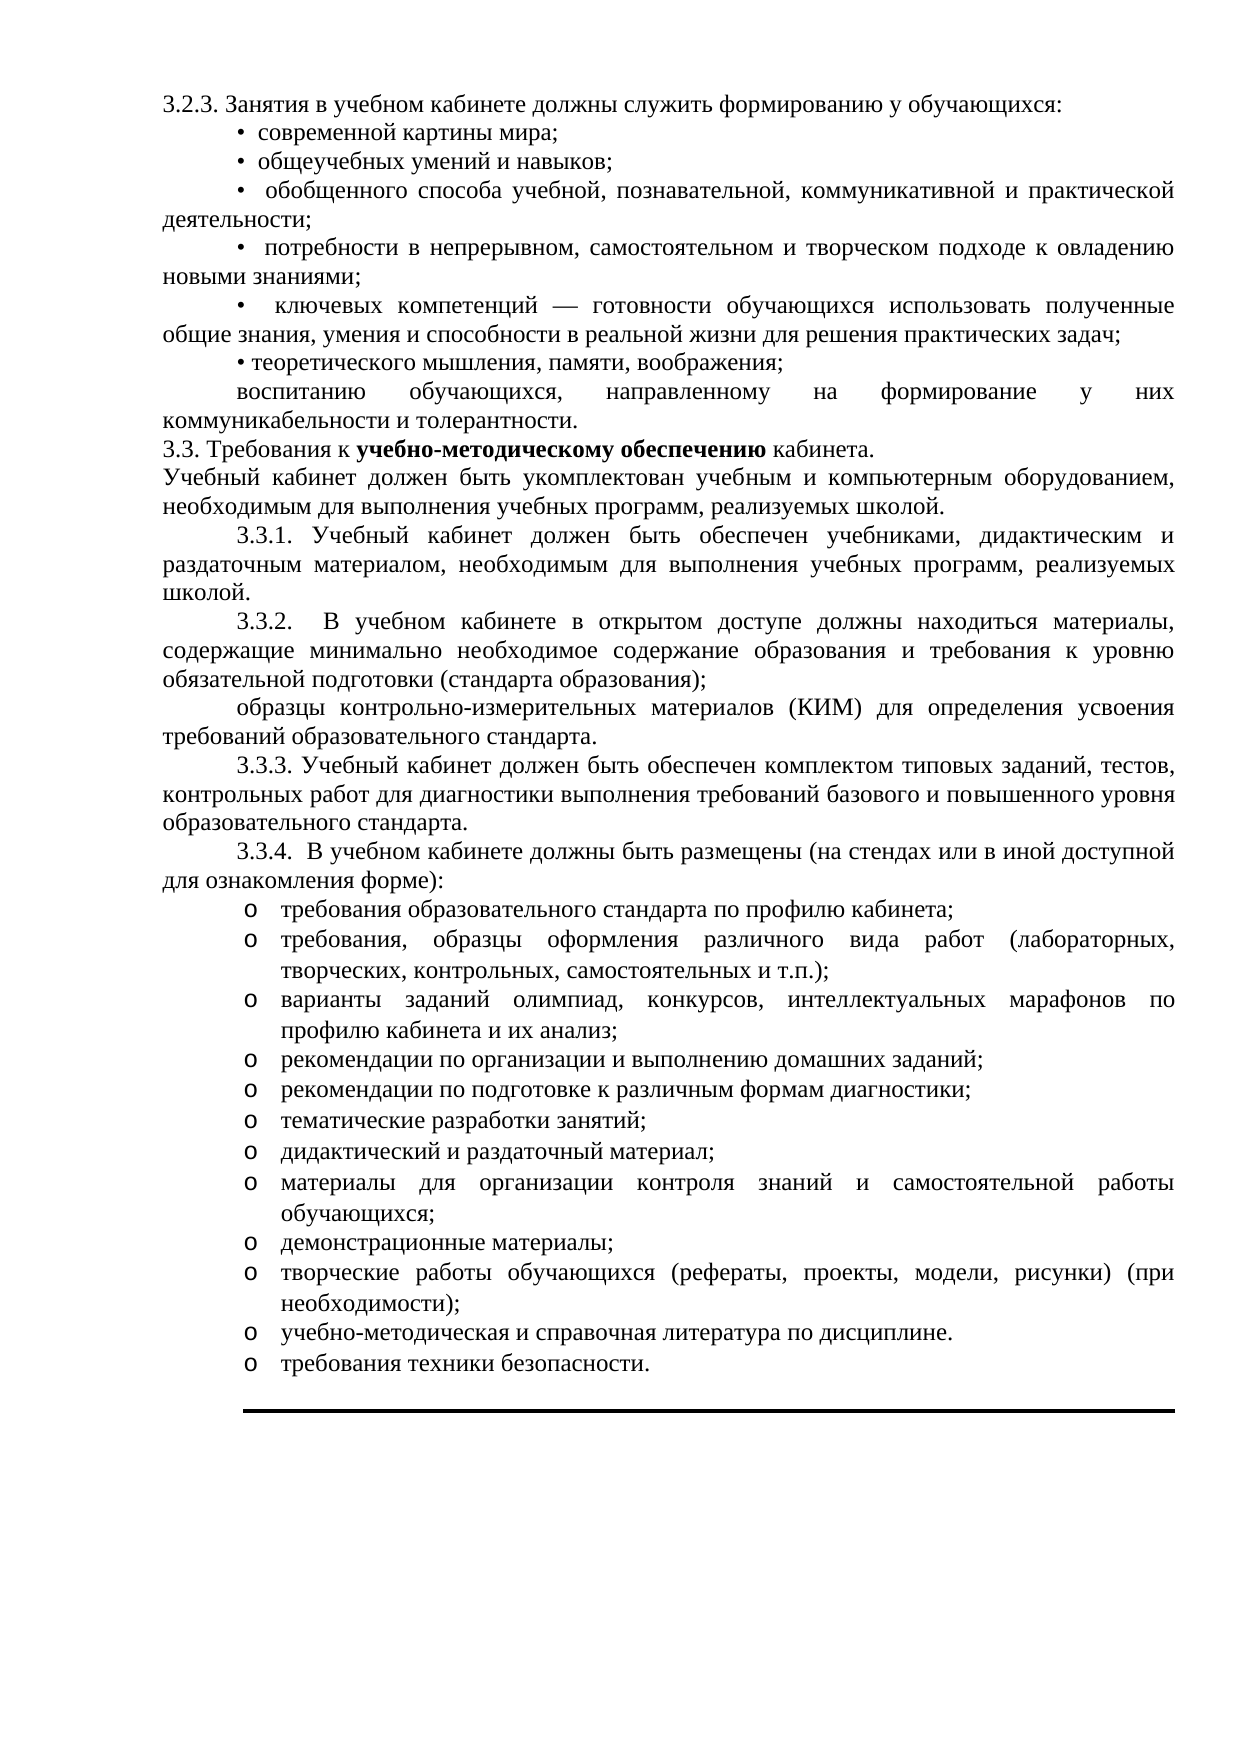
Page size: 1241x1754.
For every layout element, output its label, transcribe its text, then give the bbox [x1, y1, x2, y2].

list рекомендации по подготовке к различным формам диагностики; [243, 1074, 1175, 1105]
list требования техники безопасности. [243, 1348, 1175, 1379]
text • обобщенного способа учебной, познавательной, коммуникативной и практической деятельности; [162, 175, 1175, 232]
list требования образовательного стандарта по профилю кабинета; [243, 894, 1175, 924]
text образцы контрольно-измерительных материалов (КИМ) для определения усвоения требований образовательного стандарта. [162, 692, 1175, 750]
text 3.3. Требования к учебно-методическому обеспечению кабинета. [162, 434, 1175, 462]
text 3.3.3. Учебный кабинет должен быть обеспечен комплектом типовых заданий, тестов, контрольных работ для диагностики выполнения требований базового и повышенного уровня образовательного стандарта. [162, 750, 1175, 836]
list требования, образцы оформления различного вида работ (лабораторных, творческих, контрольных, самостоятельных и т.п.); [243, 924, 1175, 984]
text 3.3.1. Учебный кабинет должен быть обеспечен учебниками, дидактическим и раздаточным материалом, необходимым для выполнения учебных программ, реализуемых школой. [162, 520, 1175, 606]
text • ключевых компетенций — готовности обучающихся использовать полученные общие знания, умения и способности в реальной жизни для решения практических задач; [162, 290, 1175, 347]
text • современной картины мира; [162, 117, 1175, 146]
list творческие работы обучающихся (рефераты, проекты, модели, рисунки) (при необходимости); [243, 1257, 1175, 1317]
text Учебный кабинет должен быть укомплектован учебным и компьютерным оборудованием, необходимым для выполнения учебных программ, реализуемых школой. [162, 462, 1175, 520]
text • теоретического мышления, памяти, воображения; [162, 347, 1175, 376]
list демонстрационные материалы; [243, 1227, 1175, 1257]
list рекомендации по организации и выполнению домашних заданий; [243, 1044, 1175, 1074]
text 3.3.2. В учебном кабинете в открытом доступе должны находиться материалы, содержащие минимально необходимое содержание образования и требования к уровню обязательной подготовки (стандарта образования); [162, 606, 1175, 692]
list учебно-методическая и справочная литература по дисциплине. [243, 1317, 1175, 1348]
list дидактический и раздаточный материал; [243, 1136, 1175, 1167]
text 3.2.3. Занятия в учебном кабинете должны служить формированию у обучающихся: [162, 89, 1175, 117]
text • общеучебных умений и навыков; [162, 146, 1175, 175]
list материалы для организации контроля знаний и самостоятельной работы обучающихся; [243, 1167, 1175, 1227]
list варианты заданий олимпиад, конкурсов, интеллектуальных марафонов по профилю кабинета и их анализ; [243, 984, 1175, 1044]
text воспитанию обучающихся, направленному на формирование у них коммуникабельности и толерантности. [162, 376, 1175, 434]
text • потребности в непрерывном, самостоятельном и творческом подходе к овладению новыми знаниями; [162, 232, 1175, 290]
list тематические разработки занятий; [243, 1105, 1175, 1136]
text 3.3.4. В учебном кабинете должны быть размещены (на стендах или в иной доступной для ознакомления форме): [162, 836, 1175, 894]
